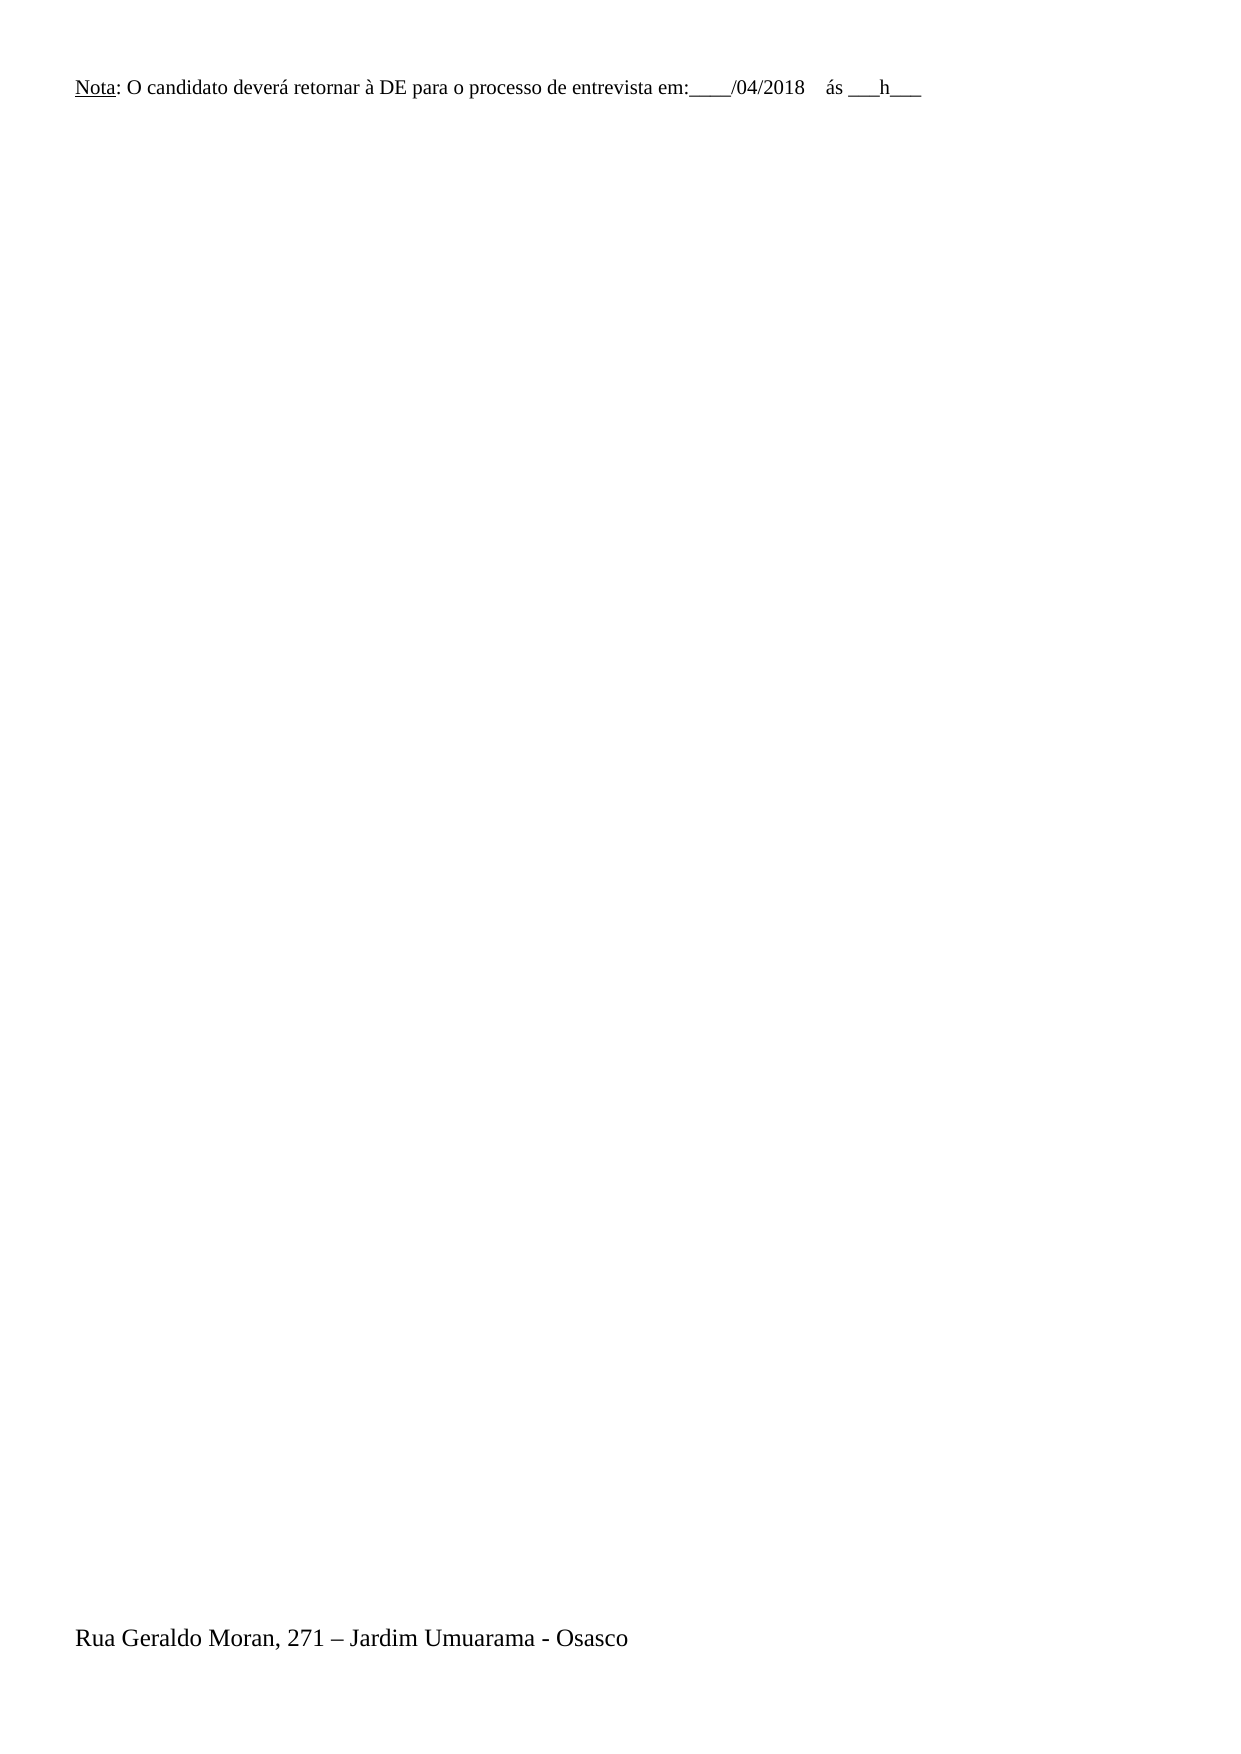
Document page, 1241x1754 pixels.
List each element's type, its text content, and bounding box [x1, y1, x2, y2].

text Nota: O candidato deverá retornar à DE para o processo de entrevista em:____/04/2018 ás ___h___ [75, 75, 1165, 99]
